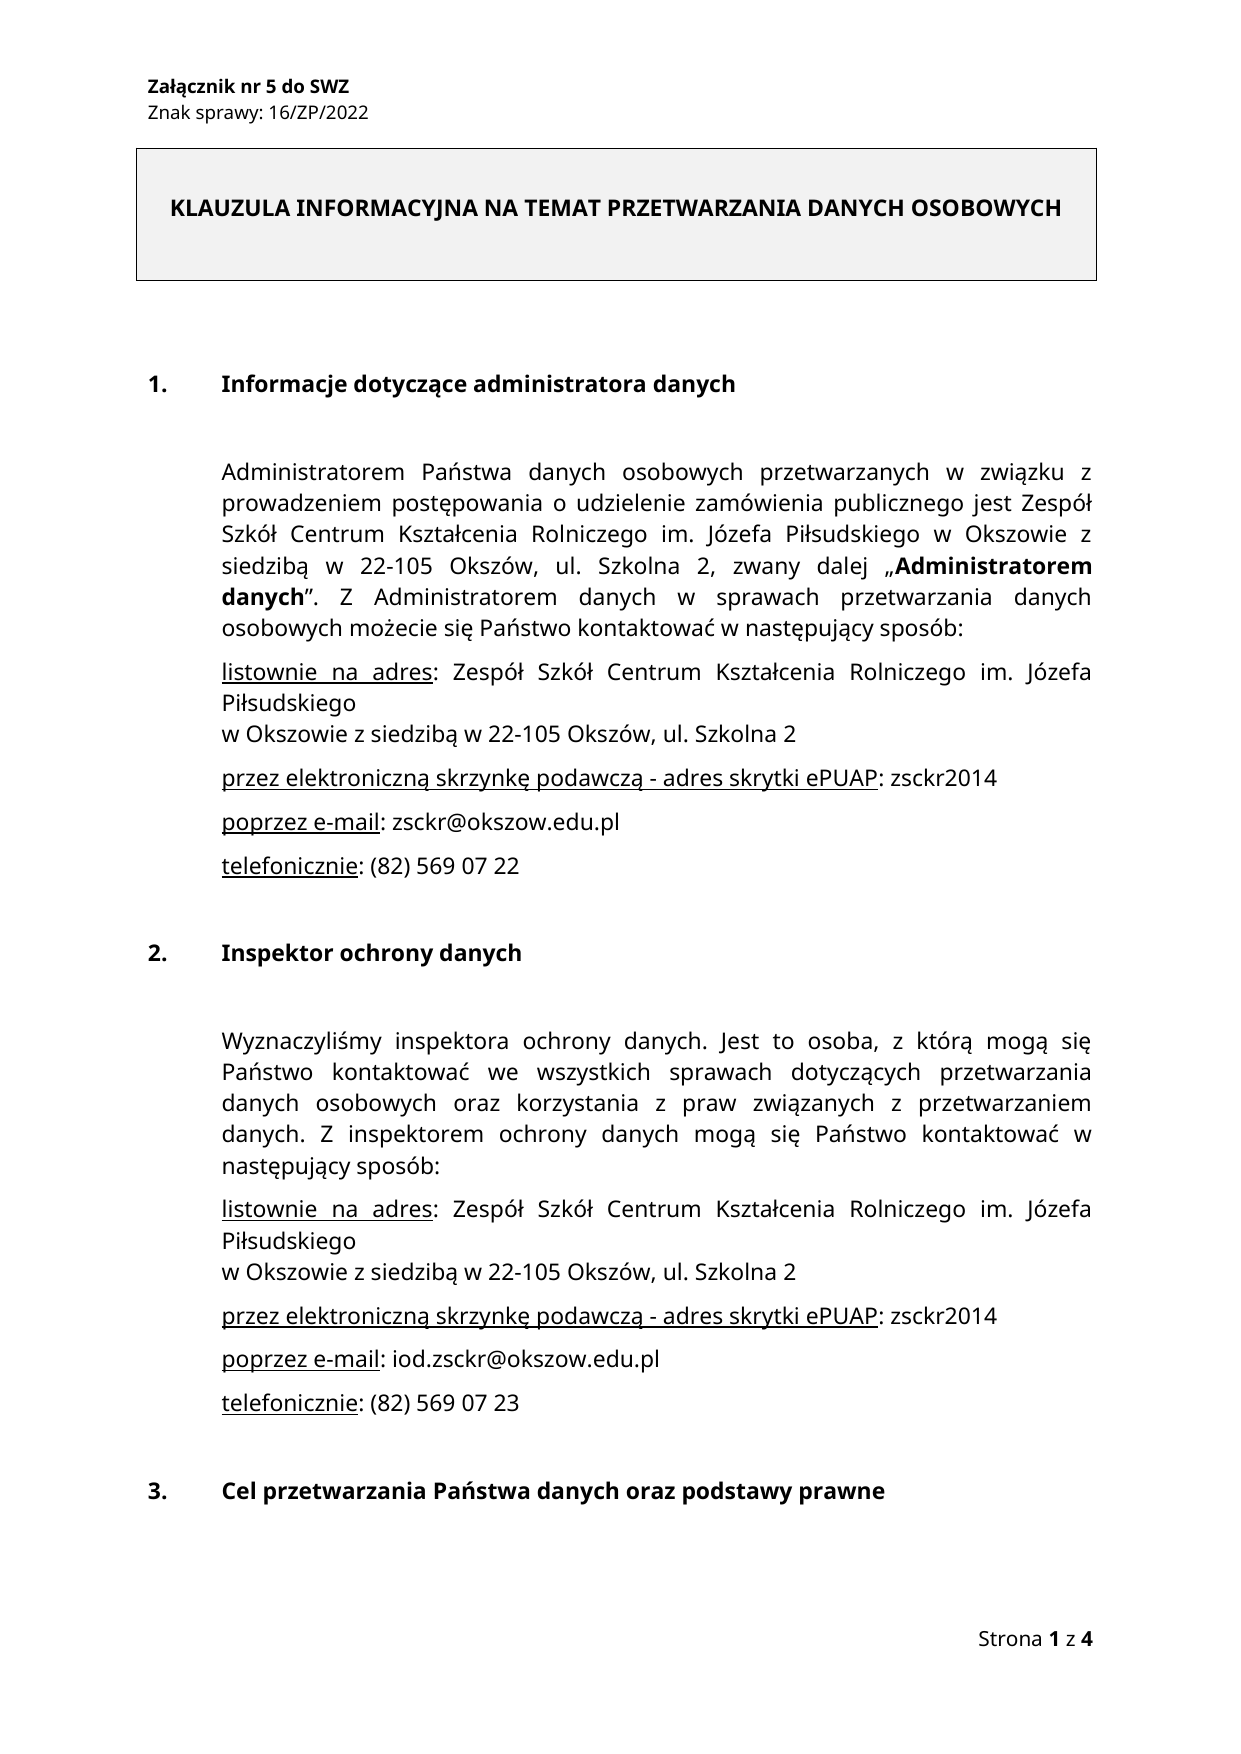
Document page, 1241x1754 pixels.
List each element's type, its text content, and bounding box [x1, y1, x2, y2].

text przez elektroniczną skrzynkę podawczą - adres skrytki ePUAP: zsckr2014 [148, 762, 1093, 793]
text poprzez e-mail: zsckr@okszow.edu.pl [148, 806, 1093, 837]
text Wyznaczyliśmy inspektora ochrony danych. Jest to osoba, z którą mogą się Państwo kontaktować we wszystkich sprawach dotyczących przetwarzania danych osobowych oraz korzystania z praw związanych z przetwarzaniem danych. Z inspektorem ochrony danych mogą się Państwo kontaktować w następujący sposób: [221, 1025, 1093, 1181]
text listownie na adres: Zespół Szkół Centrum Kształcenia Rolniczego im. Józefa Piłsudskiego w Okszowie z siedzibą w 22-105 Okszów, ul. Szkolna 2 [221, 656, 1093, 750]
text Administratorem Państwa danych osobowych przetwarzanych w związku z prowadzeniem postępowania o udzielenie zamówienia publicznego jest Zespół Szkół Centrum Kształcenia Rolniczego im. Józefa Piłsudskiego w Okszowie z siedzibą w 22-105 Okszów, ul. Szkolna 2, zwany dalej „Administratorem danych”. Z Administratorem danych w sprawach przetwarzania danych osobowych możecie się Państwo kontaktować w następujący sposób: [221, 456, 1093, 643]
text telefonicznie: (82) 569 07 22 [148, 850, 1093, 881]
table_header KLAUZULA INFORMACYJNA NA TEMAT PRZETWARZANIA DANYCH OSOBOWYCH [137, 149, 1096, 280]
text przez elektroniczną skrzynkę podawczą - adres skrytki ePUAP: zsckr2014 [148, 1300, 1093, 1331]
text listownie na adres: Zespół Szkół Centrum Kształcenia Rolniczego im. Józefa Piłsudskiego w Okszowie z siedzibą w 22-105 Okszów, ul. Szkolna 2 [221, 1193, 1093, 1287]
text 2. Inspektor ochrony danych [148, 937, 1093, 968]
text poprzez e-mail: iod.zsckr@okszow.edu.pl [148, 1343, 1093, 1375]
text telefonicznie: (82) 569 07 23 [148, 1387, 1093, 1418]
text 3. Cel przetwarzania Państwa danych oraz podstawy prawne [148, 1475, 1093, 1506]
text 1. Informacje dotyczące administratora danych [148, 368, 1093, 400]
